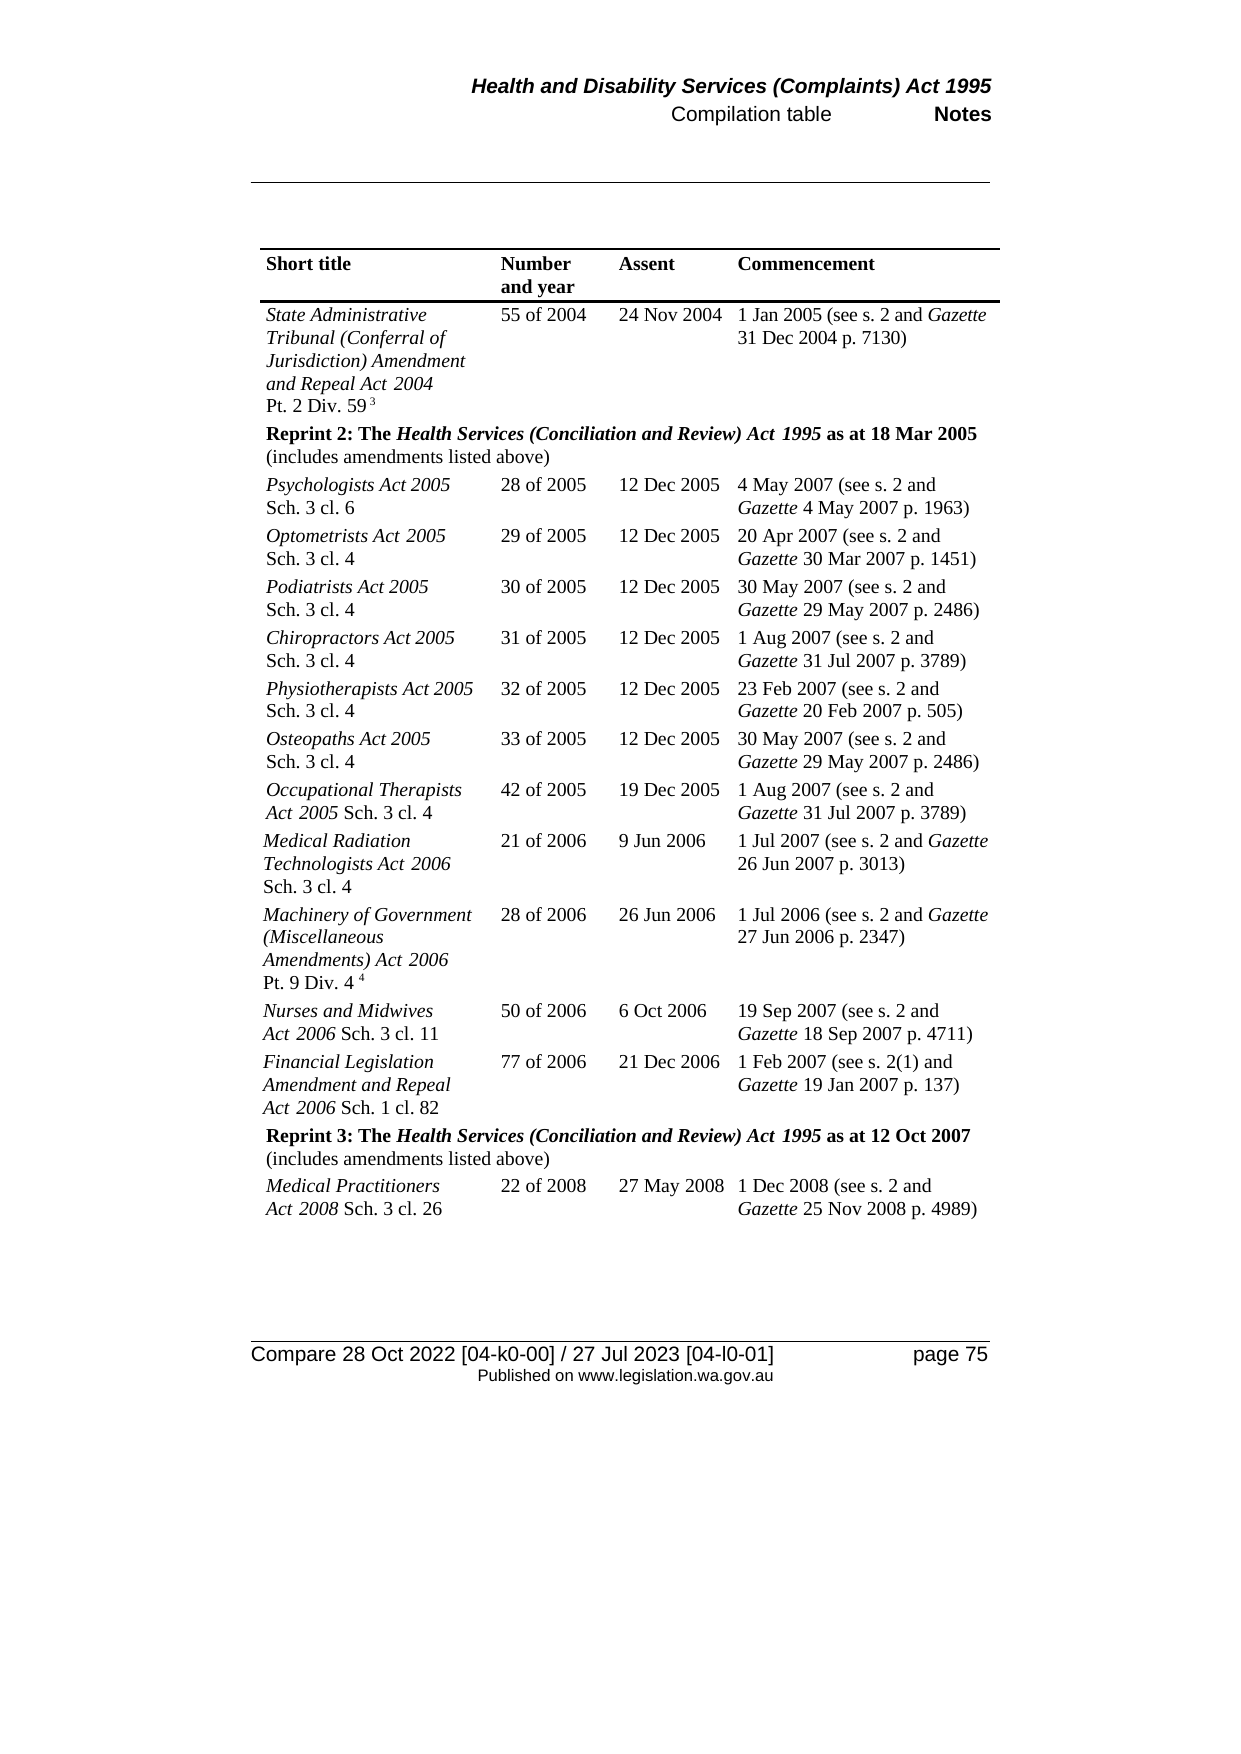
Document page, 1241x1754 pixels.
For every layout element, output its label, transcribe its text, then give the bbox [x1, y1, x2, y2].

table_cell 12 Dec 2005 [613, 674, 731, 725]
table_cell 28 of 2005 [495, 471, 613, 521]
table_cell Reprint 3: The Health Services (Conciliation and Review) Act 1995 as at 12 Oct 2007 (includes amendments listed above) [260, 1121, 1000, 1172]
table_cell Medical Practitioners Act 2008 Sch. 3 cl. 26 [260, 1172, 495, 1223]
table_cell 55 of 2004 [495, 303, 613, 420]
table_cell 22 of 2008 [495, 1172, 613, 1223]
table_cell 1 Jan 2005 (see s. 2 and Gazette 31 Dec 2004 p. 7130) [731, 303, 1000, 420]
table_cell Psychologists Act 2005 Sch. 3 cl. 6 [260, 471, 495, 521]
table_cell 1 Aug 2007 (see s. 2 and Gazette 31 Jul 2007 p. 3789) [731, 776, 1000, 826]
table_cell 23 Feb 2007 (see s. 2 and Gazette 20 Feb 2007 p. 505) [731, 674, 1000, 725]
table_cell Optometrists Act 2005 Sch. 3 cl. 4 [260, 521, 495, 572]
table_cell 20 Apr 2007 (see s. 2 and Gazette 30 Mar 2007 p. 1451) [731, 521, 1000, 572]
table_cell 12 Dec 2005 [613, 521, 731, 572]
table_cell Reprint 2: The Health Services (Conciliation and Review) Act 1995 as at 18 Mar 2005 (includes amendments listed above) [260, 420, 1000, 471]
table_cell 6 Oct 2006 [613, 996, 731, 1047]
table_header Assent [613, 250, 731, 300]
table_cell 1 Jul 2006 (see s. 2 and Gazette 27 Jun 2006 p. 2347) [731, 900, 1000, 996]
table_cell Machinery of Government (Miscellaneous Amendments) Act 2006 Pt. 9 Div. 4 4 [260, 900, 495, 996]
table_cell 19 Dec 2005 [613, 776, 731, 826]
table_cell 9 Jun 2006 [613, 826, 731, 900]
table_cell 19 Sep 2007 (see s. 2 and Gazette 18 Sep 2007 p. 4711) [731, 996, 1000, 1047]
table_cell Physiotherapists Act 2005 Sch. 3 cl. 4 [260, 674, 495, 725]
table_cell 33 of 2005 [495, 725, 613, 776]
table_header Short title [260, 250, 495, 300]
table_cell 29 of 2005 [495, 521, 613, 572]
table_cell 32 of 2005 [495, 674, 613, 725]
table_cell 12 Dec 2005 [613, 471, 731, 521]
table_cell 27 May 2008 [613, 1172, 731, 1223]
table_cell 42 of 2005 [495, 776, 613, 826]
table_cell 21 Dec 2006 [613, 1047, 731, 1121]
table_cell Occupational Therapists Act 2005 Sch. 3 cl. 4 [260, 776, 495, 826]
table_cell 30 May 2007 (see s. 2 and Gazette 29 May 2007 p. 2486) [731, 572, 1000, 623]
table_cell Financial Legislation Amendment and Repeal Act 2006 Sch. 1 cl. 82 [260, 1047, 495, 1121]
table_cell 1 Feb 2007 (see s. 2(1) and Gazette 19 Jan 2007 p. 137) [731, 1047, 1000, 1121]
table_cell 12 Dec 2005 [613, 623, 731, 674]
table_cell 1 Dec 2008 (see s. 2 and Gazette 25 Nov 2008 p. 4989) [731, 1172, 1000, 1223]
table_cell 1 Jul 2007 (see s. 2 and Gazette 26 Jun 2007 p. 3013) [731, 826, 1000, 900]
table_cell State Administrative Tribunal (Conferral of Jurisdiction) Amendment and Repeal Act 2004 Pt. 2 Div. 59 3 [260, 303, 495, 420]
table_cell Medical Radiation Technologists Act 2006 Sch. 3 cl. 4 [260, 826, 495, 900]
table_cell 1 Aug 2007 (see s. 2 and Gazette 31 Jul 2007 p. 3789) [731, 623, 1000, 674]
table_cell 21 of 2006 [495, 826, 613, 900]
table_cell 26 Jun 2006 [613, 900, 731, 996]
table_cell 12 Dec 2005 [613, 725, 731, 776]
table_cell Nurses and Midwives Act 2006 Sch. 3 cl. 11 [260, 996, 495, 1047]
table_cell Osteopaths Act 2005 Sch. 3 cl. 4 [260, 725, 495, 776]
table_header Commencement [731, 250, 1000, 300]
table_cell 50 of 2006 [495, 996, 613, 1047]
table_cell 4 May 2007 (see s. 2 and Gazette 4 May 2007 p. 1963) [731, 471, 1000, 521]
table_header Number and year [495, 250, 613, 300]
table_cell 31 of 2005 [495, 623, 613, 674]
table_cell 77 of 2006 [495, 1047, 613, 1121]
table_cell 28 of 2006 [495, 900, 613, 996]
table_cell Podiatrists Act 2005 Sch. 3 cl. 4 [260, 572, 495, 623]
table_cell 12 Dec 2005 [613, 572, 731, 623]
table_cell 30 May 2007 (see s. 2 and Gazette 29 May 2007 p. 2486) [731, 725, 1000, 776]
table_cell Chiropractors Act 2005 Sch. 3 cl. 4 [260, 623, 495, 674]
table_cell 24 Nov 2004 [613, 303, 731, 420]
table_cell 30 of 2005 [495, 572, 613, 623]
